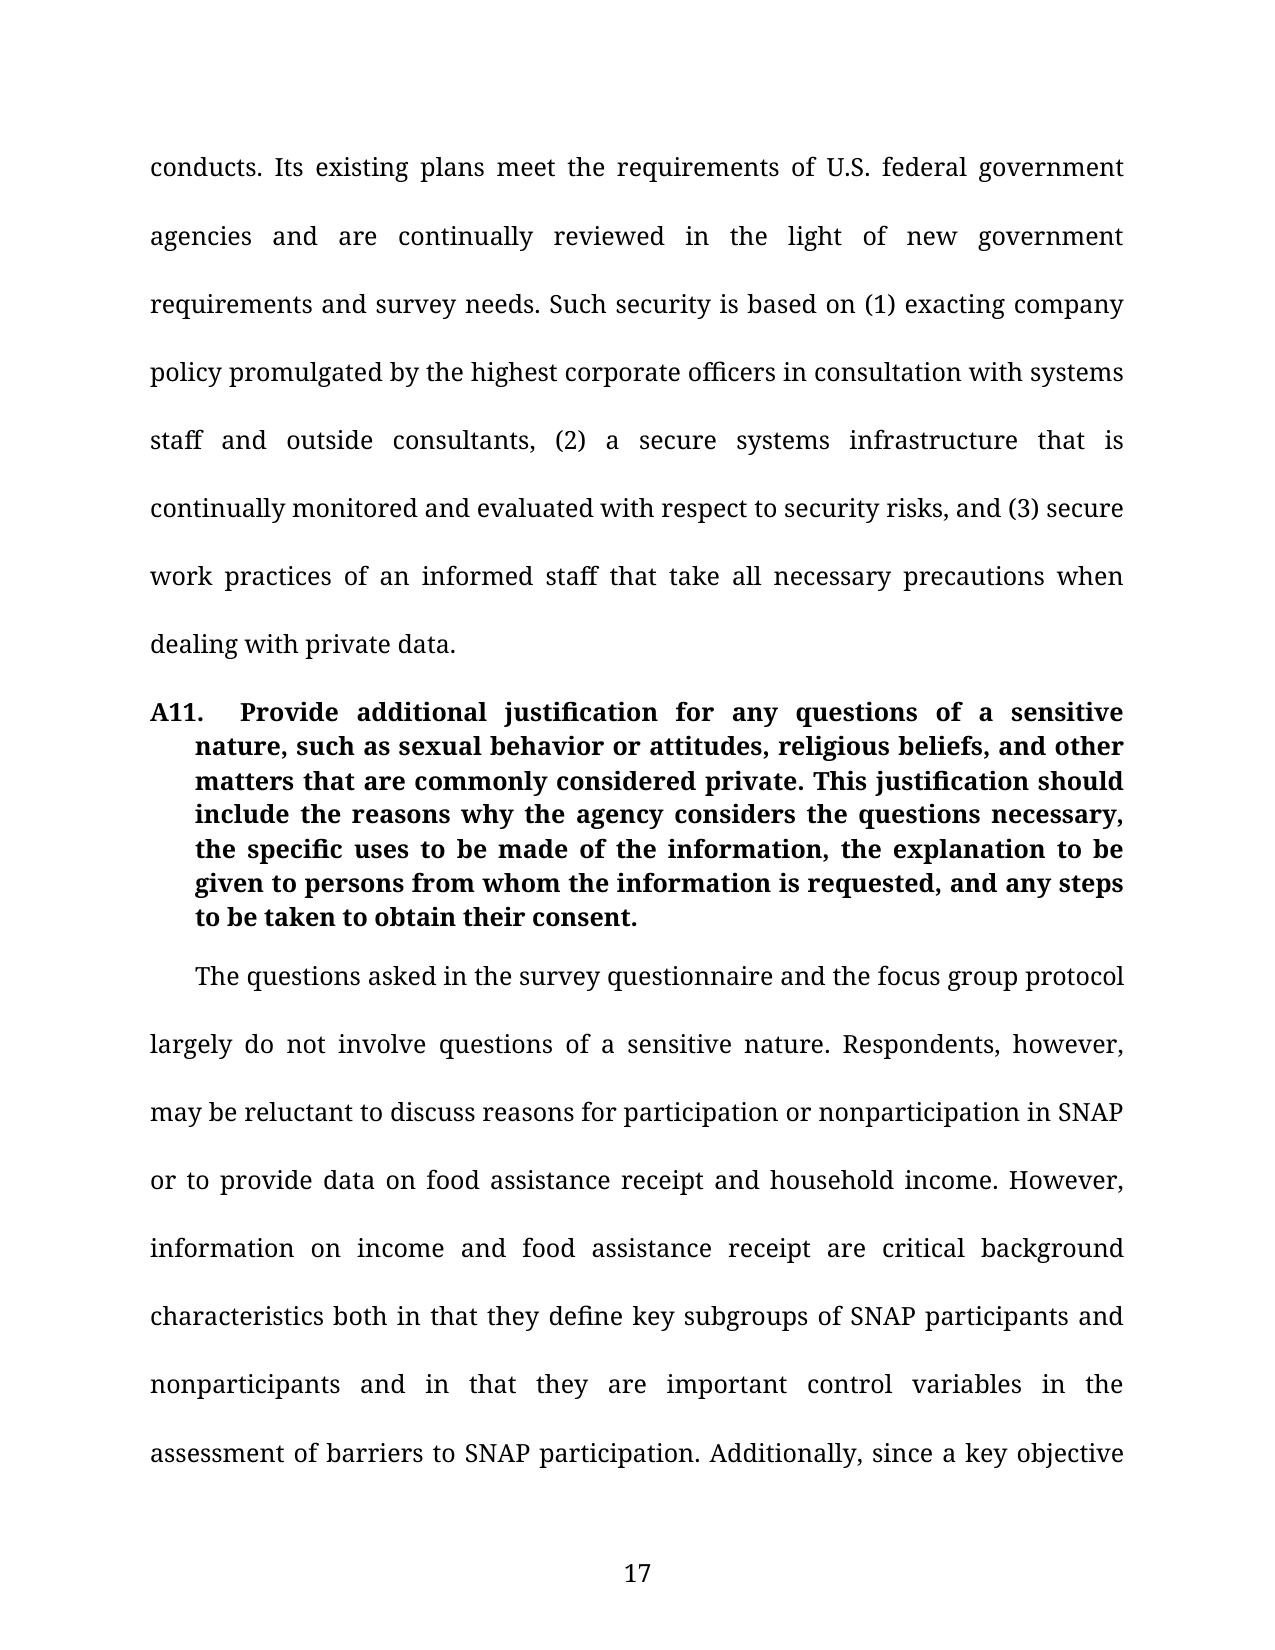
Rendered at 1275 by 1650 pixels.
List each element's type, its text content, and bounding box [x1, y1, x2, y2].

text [150, 958, 1125, 1469]
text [150, 150, 1125, 661]
subtitle A11. Provide additional justification for any questions of a sensitive nature, such as sexual behavior or attitudes, religious beliefs, and other matters that are commonly considered private. This justification should include the reasons why the agency considers the questions necessary, the specific uses to be made of the information, the explanation to be given to persons from whom the information is requested, and any steps to be taken to obtain their consent. [150, 695, 1125, 933]
